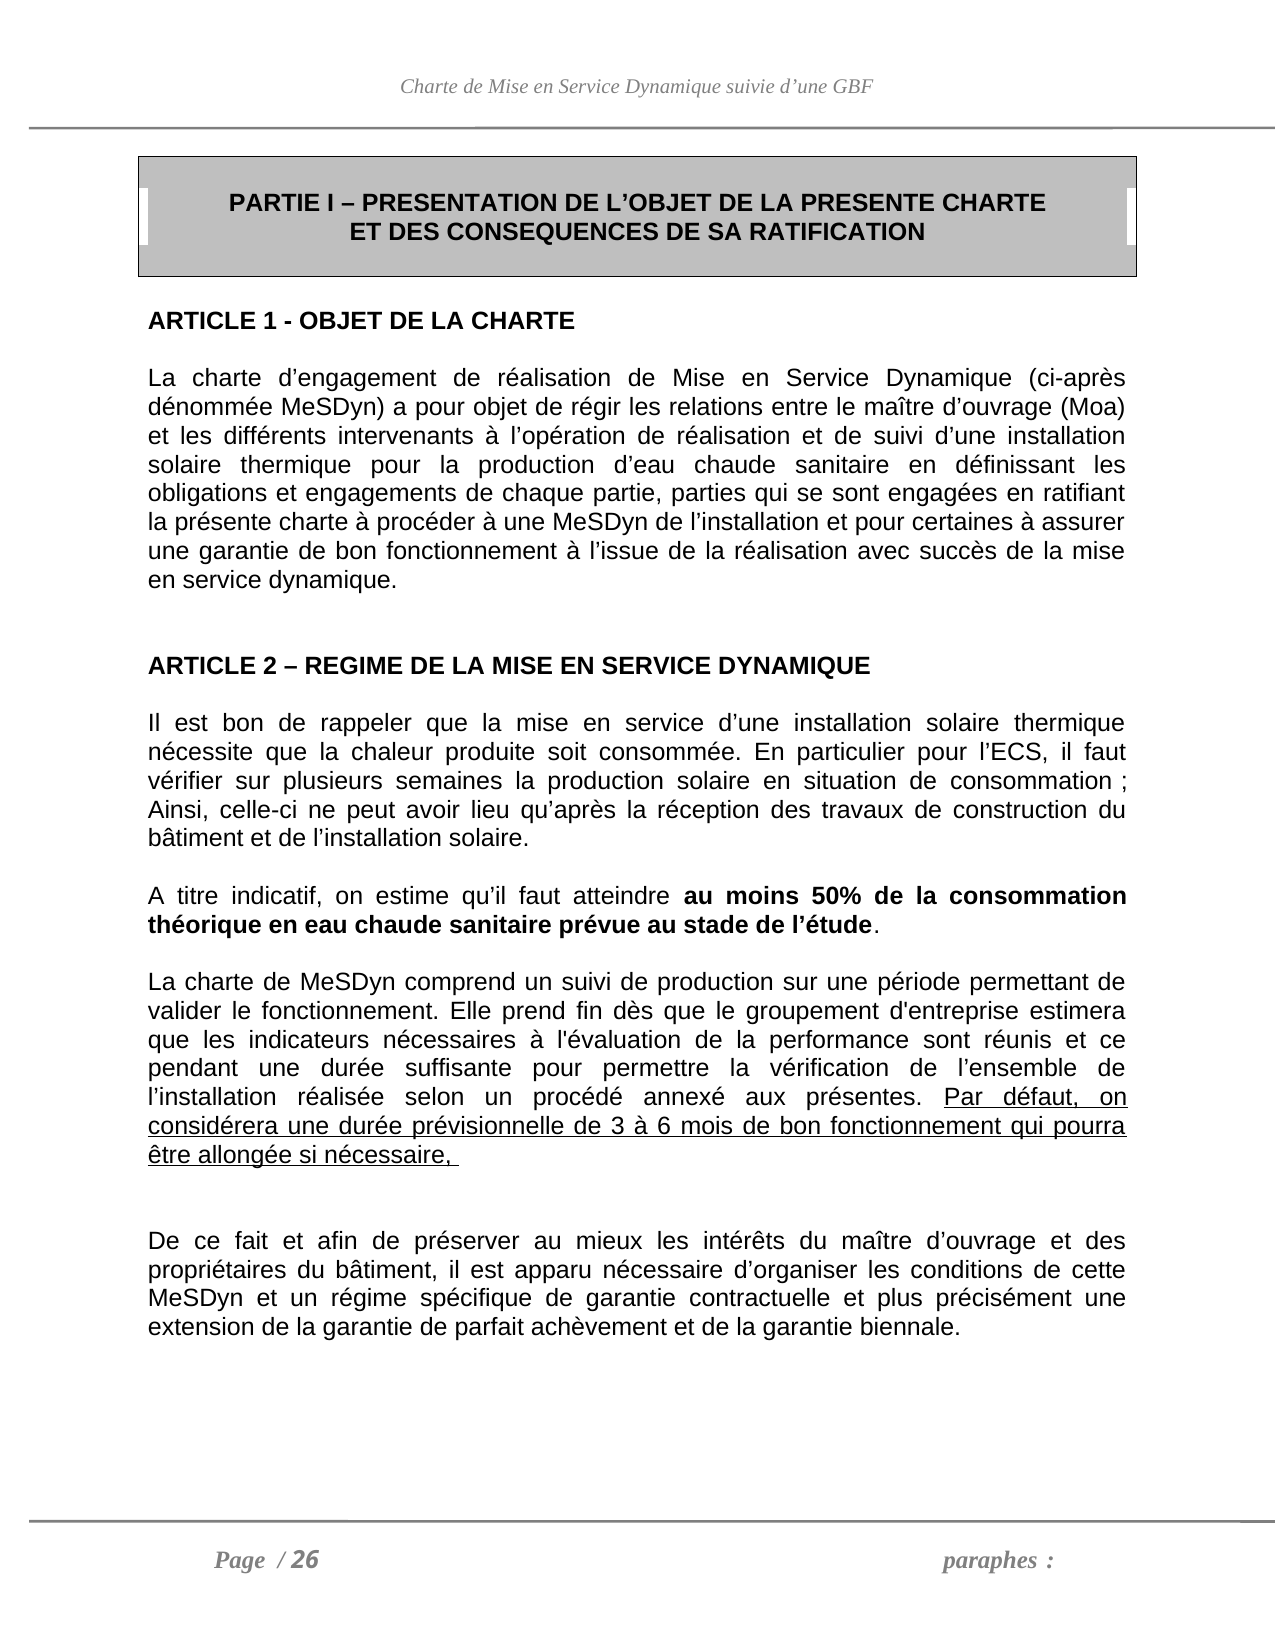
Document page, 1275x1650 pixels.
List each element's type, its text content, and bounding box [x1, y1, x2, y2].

text ET DES CONSEQUENCES DE SA RATIFICATION [148, 217, 1127, 242]
text PARTIE I – PRESENTATION DE L’OBJET DE LA PRESENTE CHARTE [148, 188, 1127, 217]
text La charte d’engagement de réalisation de Mise en Service Dynamique (ci-après dénommée MeSDyn) a pour objet de régir les relations entre le maître d’ouvrage (Moa) et les différents intervenants à l’opération de réalisation et de suivi d’une installation solaire thermique pour la production d’eau chaude sanitaire en définissant les obligations et engagements de chaque partie, parties qui se sont engagées en ratifiant la présente charte à procéder à une MeSDyn de l’installation et pour certaines à assurer une garantie de bon fonctionnement à l’issue de la réalisation avec succès de la mise en service dynamique. [148, 363, 1127, 593]
text De ce fait et afin de préserver au mieux les intérêts du maître d’ouvrage et des propriétaires du bâtiment, il est apparu nécessaire d’organiser les conditions de cette MeSDyn et un régime spécifique de garantie contractuelle et plus précisément une extension de la garantie de parfait achèvement et de la garantie biennale. [148, 1226, 1127, 1341]
text ARTICLE 1 - OBJET DE LA CHARTE [148, 306, 1127, 335]
text La charte de MeSDyn comprend un suivi de production sur une période permettant de valider le fonctionnement. Elle prend fin dès que le groupement d'entreprise estimera que les indicateurs nécessaires à l'évaluation de la performance sont réunis et ce pendant une durée suffisante pour permettre la vérification de l’ensemble de l’installation réalisée selon un procédé annexé aux présentes. Par défaut, on considérera une durée prévisionnelle de 3 à 6 mois de bon fonctionnement qui pourra être allongée si nécessaire, [148, 967, 1127, 1136]
text ARTICLE 2 – REGIME DE LA MISE EN SERVICE DYNAMIQUE [148, 651, 1127, 680]
text A titre indicatif, on estime qu’il faut atteindre au moins 50% de la consommation théorique en eau chaude sanitaire prévue au stade de l’étude. [148, 881, 1127, 938]
text Il est bon de rappeler que la mise en service d’une installation solaire thermique nécessite que la chaleur produite soit consommée. En particulier pour l’ECS, il faut vérifier sur plusieurs semaines la production solaire en situation de consommation ; Ainsi, celle-ci ne peut avoir lieu qu’après la réception des travaux de construction du bâtiment et de l’installation solaire. [148, 708, 1127, 852]
